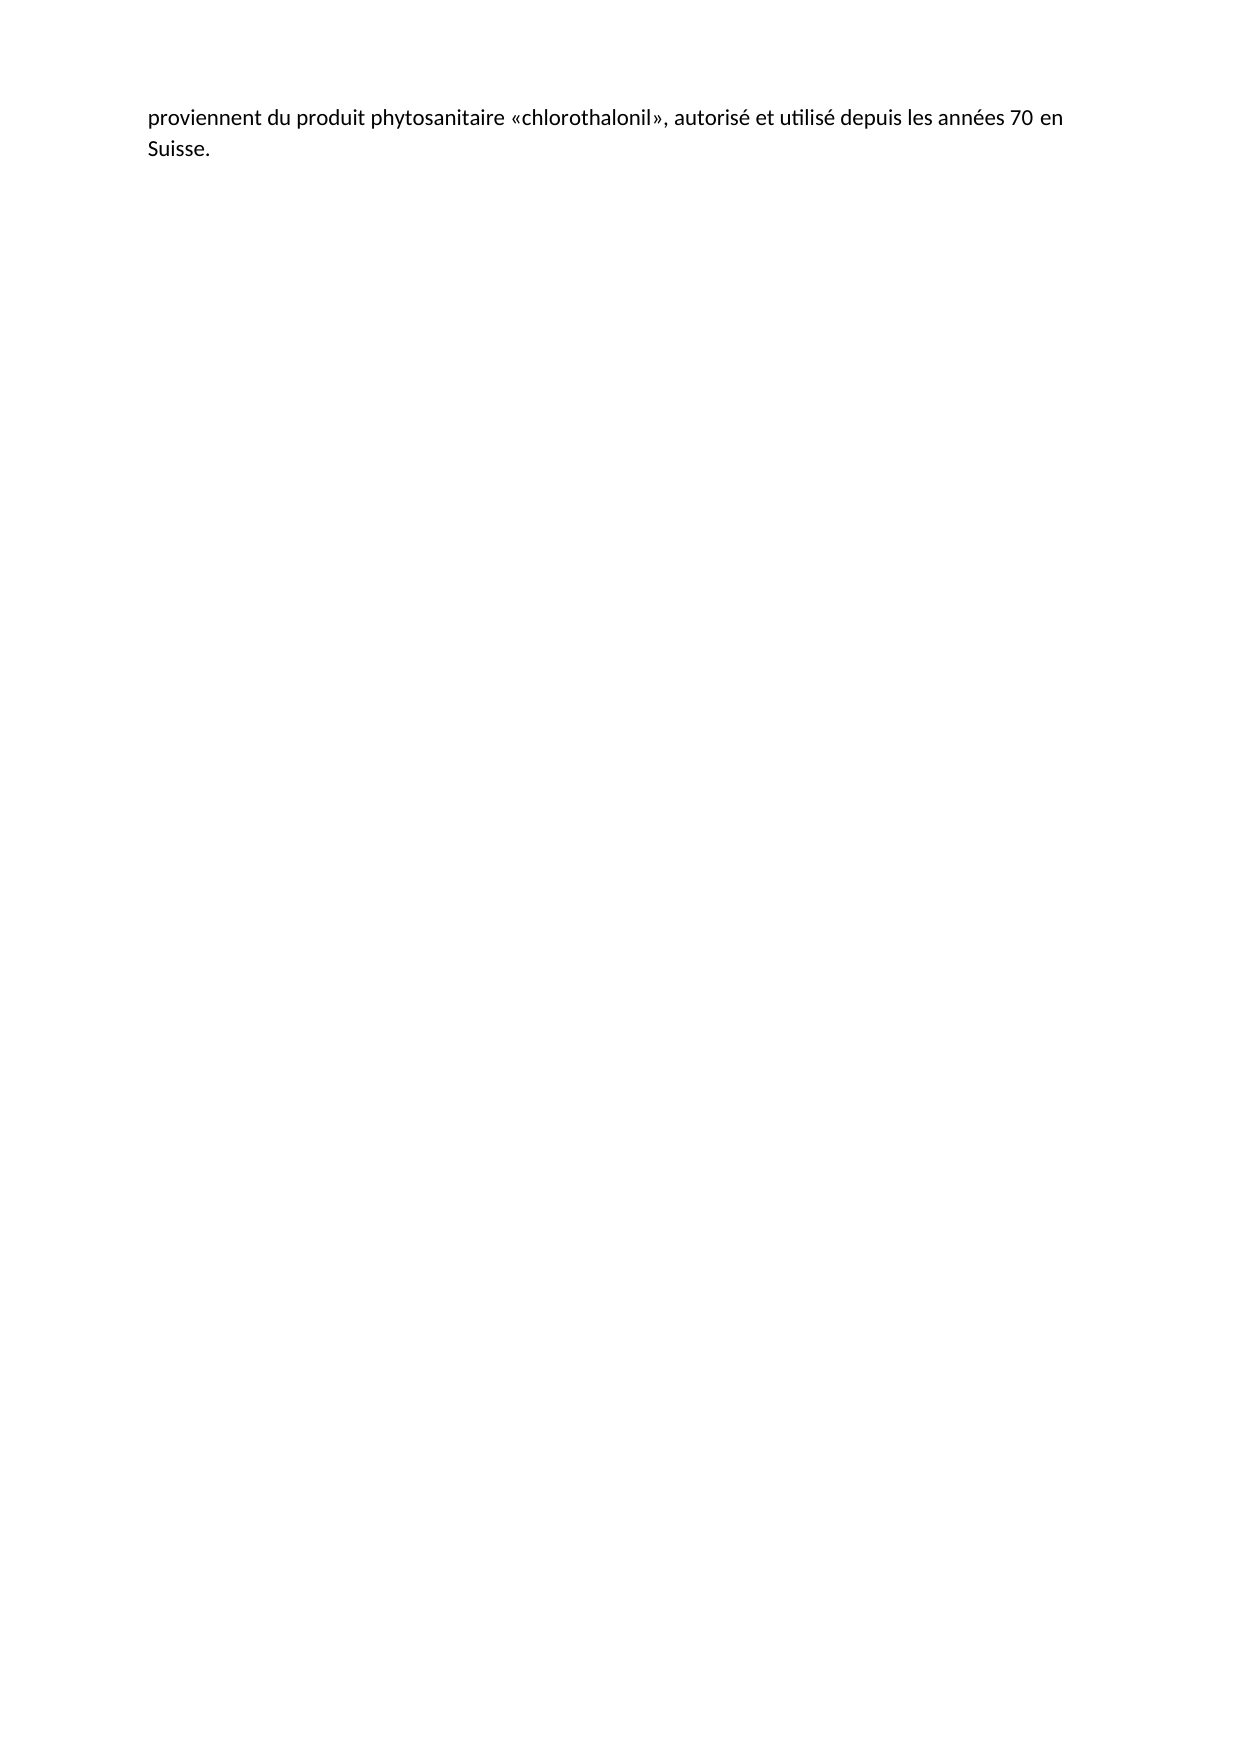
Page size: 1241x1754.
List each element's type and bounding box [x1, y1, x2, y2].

text [148, 103, 1093, 162]
